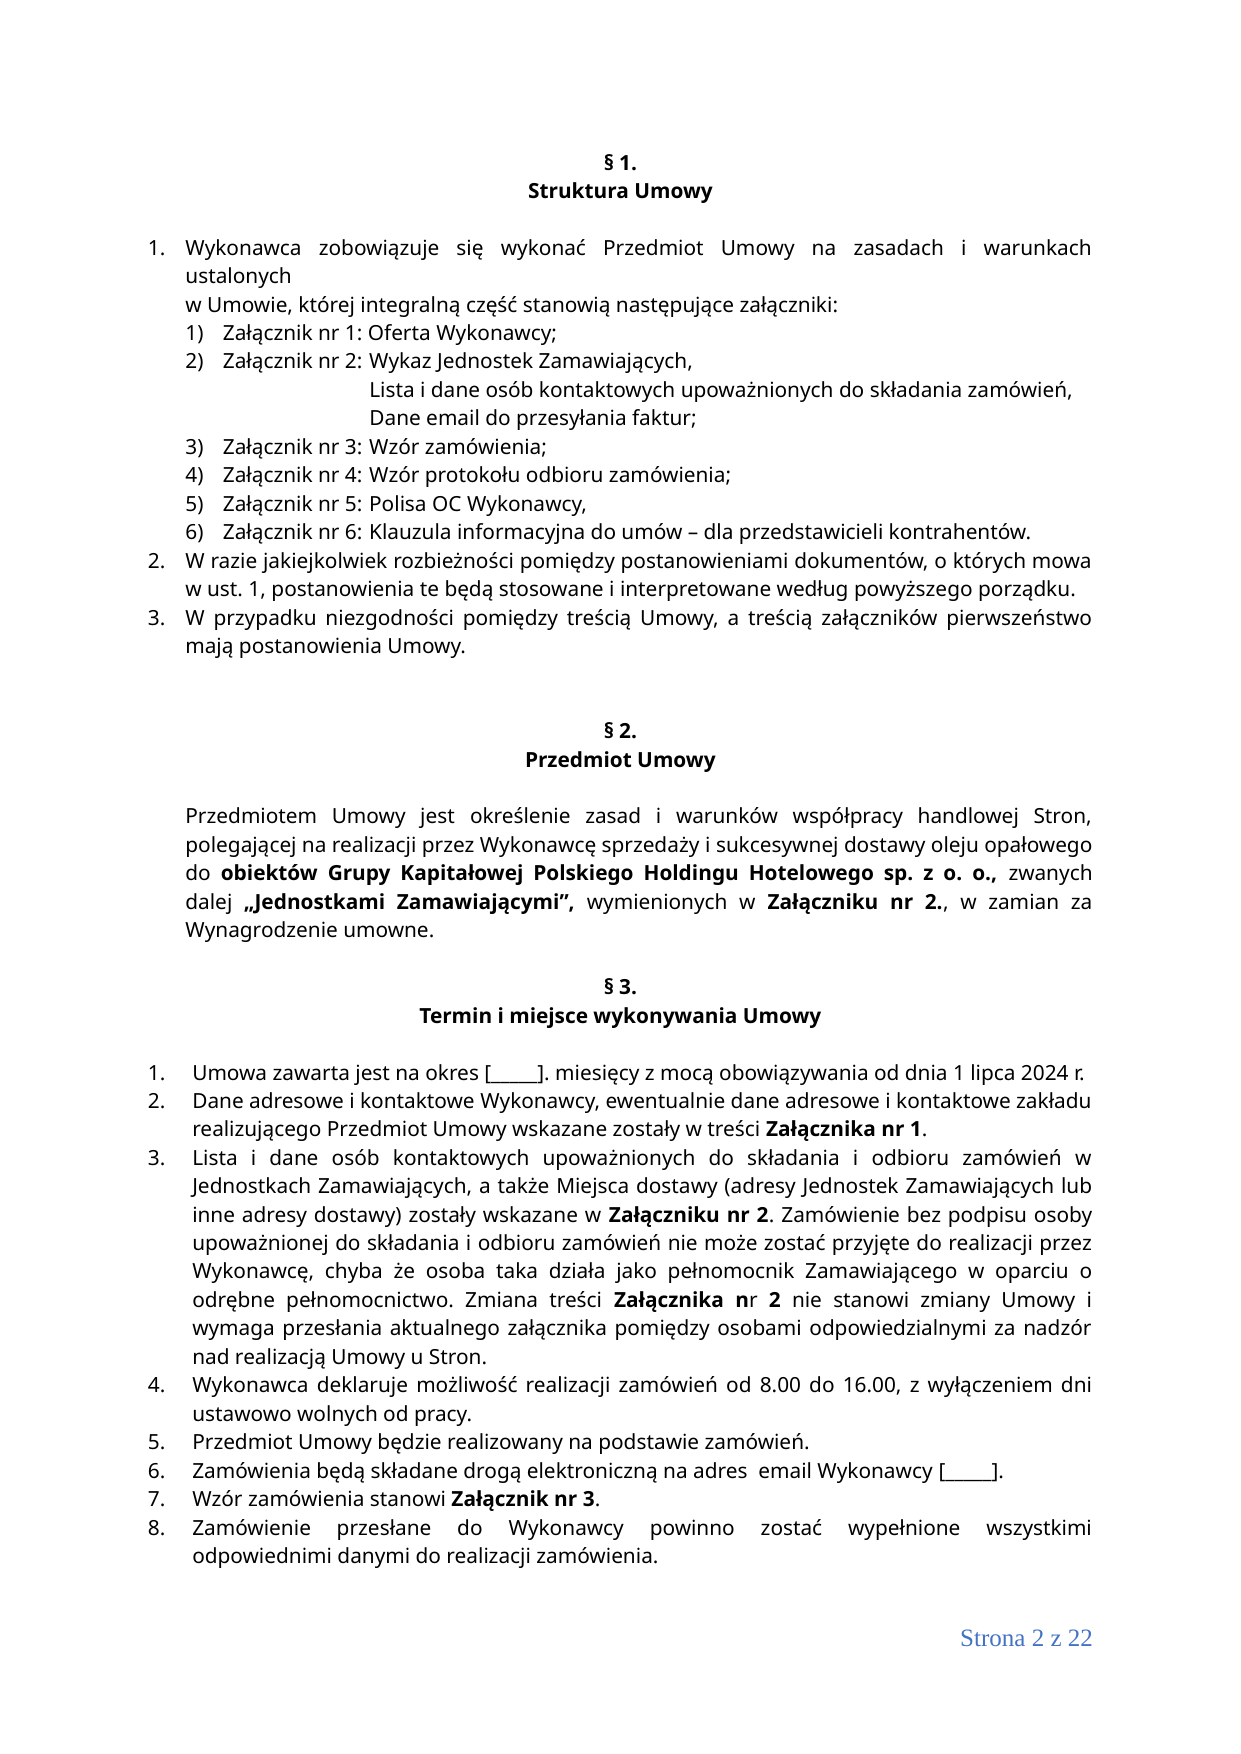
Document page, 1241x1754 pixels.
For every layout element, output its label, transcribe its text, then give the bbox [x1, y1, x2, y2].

list W przypadku niezgodności pomiędzy treścią Umowy, a treścią załączników pierwszeństwo mają postanowienia Umowy. [148, 603, 1093, 659]
list Załącznik nr 2: Wykaz Jednostek Zamawiających, [185, 347, 1093, 375]
list Wykonawca zobowiązuje się wykonać Przedmiot Umowy na zasadach i warunkach ustalonych w Umowie, której integralną część stanowią następujące załączniki: [148, 233, 1093, 318]
list Wzór zamówienia stanowi Załącznik nr 3. [148, 1484, 1093, 1513]
text § 2. [148, 716, 1093, 745]
list Załącznik nr 3: Wzór zamówienia; [185, 432, 1093, 460]
list Dane adresowe i kontaktowe Wykonawcy, ewentualnie dane adresowe i kontaktowe zakładu realizującego Przedmiot Umowy wskazane zostały w treści Załącznika nr 1. [148, 1086, 1093, 1143]
list Załącznik nr 1: Oferta Wykonawcy; [185, 318, 1093, 347]
list Wykonawca deklaruje możliwość realizacji zamówień od 8.00 do 16.00, z wyłączeniem dni ustawowo wolnych od pracy. [148, 1370, 1093, 1427]
list Załącznik nr 4: Wzór protokołu odbioru zamówienia; [185, 460, 1093, 489]
list Lista i dane osób kontaktowych upoważnionych do składania i odbioru zamówień w Jednostkach Zamawiających, a także Miejsca dostawy (adresy Jednostek Zamawiających lub inne adresy dostawy) zostały wskazane w Załączniku nr 2. Zamówienie bez podpisu osoby upoważnionej do składania i odbioru zamówień nie może zostać przyjęte do realizacji przez Wykonawcę, chyba że osoba taka działa jako pełnomocnik Zamawiającego w oparciu o odrębne pełnomocnictwo. Zmiana treści Załącznika nr 2 nie stanowi zmiany Umowy i wymaga przesłania aktualnego załącznika pomiędzy osobami odpowiedzialnymi za nadzór nad realizacją Umowy u Stron. [148, 1143, 1093, 1370]
list Przedmiotem Umowy jest określenie zasad i warunków współpracy handlowej Stron, polegającej na realizacji przez Wykonawcę sprzedaży i sukcesywnej dostawy oleju opałowego do obiektów Grupy Kapitałowej Polskiego Holdingu Hotelowego sp. z o. o., zwanych dalej „Jednostkami Zamawiającymi”, wymienionych w Załączniku nr 2., w zamian za Wynagrodzenie umowne. [185, 802, 1093, 944]
text § 3. [148, 972, 1093, 1001]
text Lista i dane osób kontaktowych upoważnionych do składania zamówień, Dane email do przesyłania faktur; [369, 375, 1093, 432]
list Umowa zawarta jest na okres [_____]. miesięcy z mocą obowiązywania od dnia 1 lipca 2024 r. [148, 1058, 1093, 1086]
list Zamówienie przesłane do Wykonawcy powinno zostać wypełnione wszystkimi odpowiednimi danymi do realizacji zamówienia. [148, 1513, 1093, 1569]
list Zamówienia będą składane drogą elektroniczną na adres email Wykonawcy [_____]. [148, 1456, 1093, 1484]
text Termin i miejsce wykonywania Umowy [148, 1001, 1093, 1029]
list W razie jakiejkolwiek rozbieżności pomiędzy postanowieniami dokumentów, o których mowa w ust. 1, postanowienia te będą stosowane i interpretowane według powyższego porządku. [148, 546, 1093, 603]
text Przedmiot Umowy [148, 745, 1093, 773]
text § 1. [148, 148, 1093, 176]
text Struktura Umowy [148, 176, 1093, 204]
list Załącznik nr 6: Klauzula informacyjna do umów – dla przedstawicieli kontrahentów. [185, 517, 1093, 546]
list Przedmiot Umowy będzie realizowany na podstawie zamówień. [148, 1427, 1093, 1456]
list Załącznik nr 5: Polisa OC Wykonawcy, [185, 489, 1093, 517]
